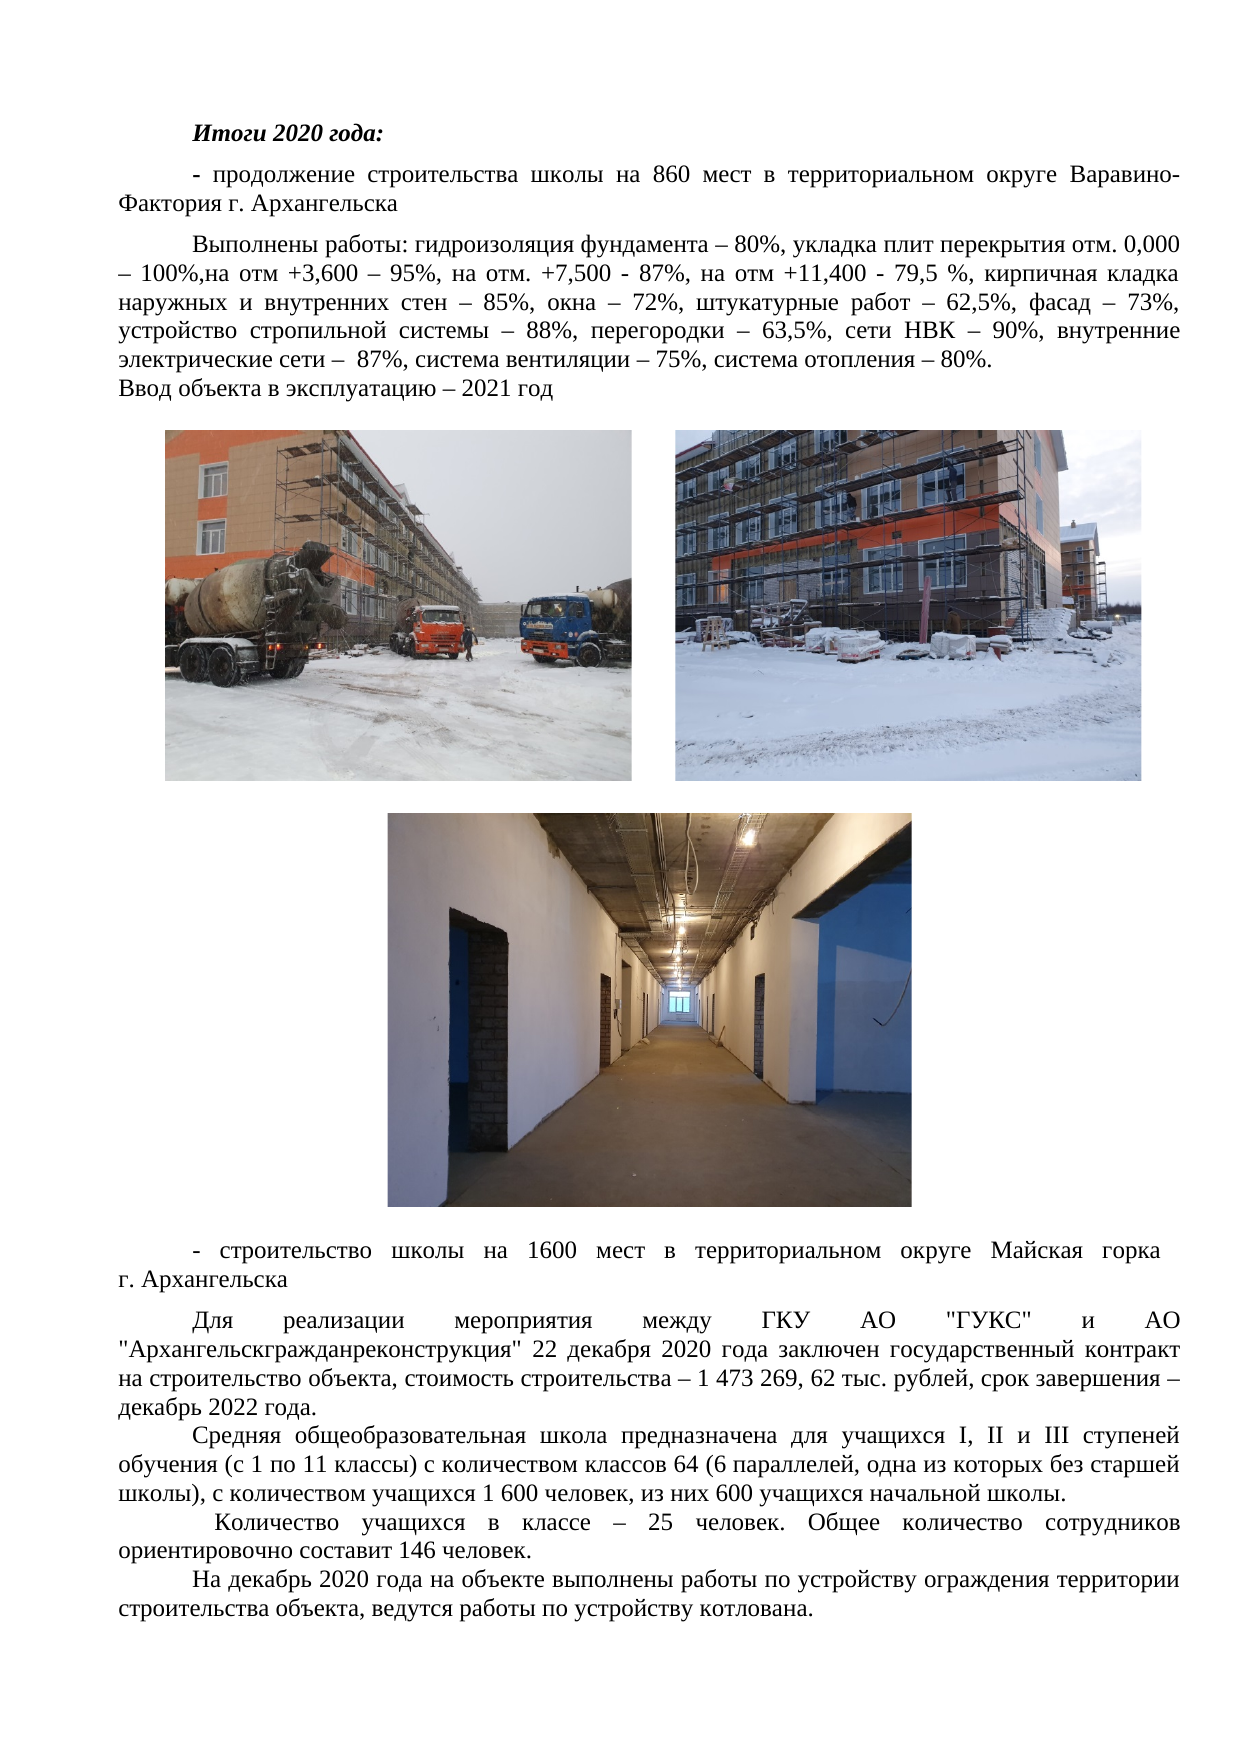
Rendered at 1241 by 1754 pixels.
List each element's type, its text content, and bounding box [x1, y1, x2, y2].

text Количество учащихся в классе – 25 человек. Общее количество сотрудников ориентировочно составит 146 человек. [118, 1507, 1181, 1564]
picture [675, 430, 1142, 781]
text На декабрь 2020 года на объекте выполнены работы по устройству ограждения территории строительства объекта, ведутся работы по устройству котлована. [118, 1564, 1181, 1622]
text Ввод объекта в эксплуатацию – 2021 год [118, 373, 1181, 402]
picture [387, 813, 912, 1207]
picture [165, 430, 632, 781]
text Итоги 2020 года: [118, 118, 1181, 147]
text Для реализации мероприятия между ГКУ АО "ГУКС" и АО "Архангельскгражданреконструкция" 22 декабря 2020 года заключен государственный контракт на строительство объекта, стоимость строительства – 1 473 269, 62 тыс. рублей, срок завершения –декабрь 2022 года. [118, 1305, 1181, 1420]
text - строительство школы на 1600 мест в территориальном округе Майская горка г. Архангельска [118, 1235, 1181, 1293]
text Средняя общеобразовательная школа предназначена для учащихся I, II и III ступеней обучения (с 1 по 11 классы) с количеством классов 64 (6 параллелей, одна из которых без старшей школы), с количеством учащихся 1 600 человек, из них 600 учащихся начальной школы. [118, 1420, 1181, 1507]
text Выполнены работы: гидроизоляция фундамента – 80%, укладка плит перекрытия отм. 0,000 – 100%,на отм +3,600 – 95%, на отм. +7,500 - 87%, на отм +11,400 - 79,5 %, кирпичная кладка наружных и внутренних стен – 85%, окна – 72%, штукатурные работ – 62,5%, фасад – 73%, устройство стропильной системы – 88%, перегородки – 63,5%, сети НВК – 90%, внутренние электрические сети – 87%, система вентиляции – 75%, система отопления – 80%. [118, 229, 1181, 373]
text - продолжение строительства школы на 860 мест в территориальном округе Варавино-Фактория г. Архангельска [118, 159, 1181, 217]
